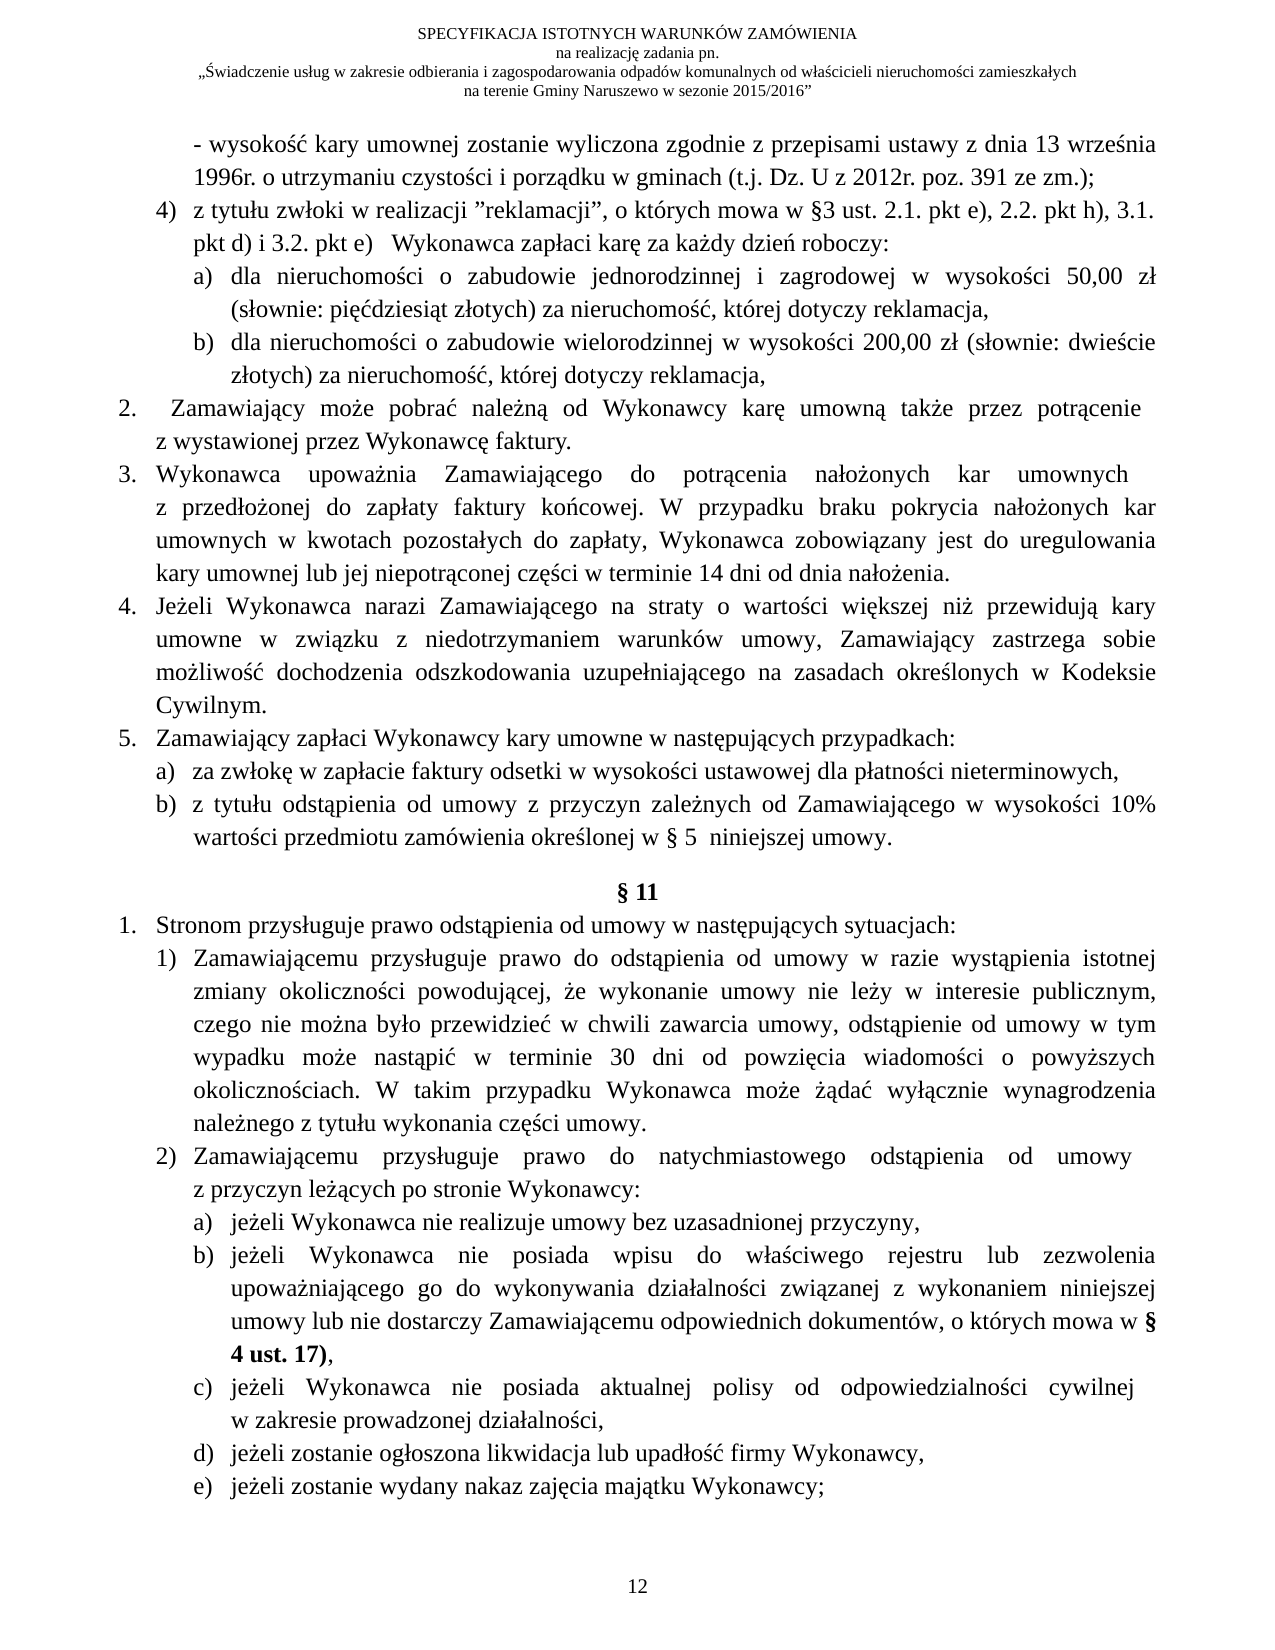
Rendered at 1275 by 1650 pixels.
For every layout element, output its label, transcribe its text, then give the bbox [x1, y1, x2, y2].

list z tytułu odstąpienia od umowy z przyczyn zależnych od Zamawiającego w wysokości 10% wartości przedmiotu zamówienia określonej w § 5 niniejszej umowy. [156, 789, 1157, 851]
list jeżeli Wykonawca nie posiada wpisu do właściwego rejestru lub zezwolenia upoważniającego go do wykonywania działalności związanej z wykonaniem niniejszej umowy lub nie dostarczy Zamawiającemu odpowiednich dokumentów, o których mowa w § 4 ust. 17), [193, 1240, 1157, 1368]
list dla nieruchomości o zabudowie jednorodzinnej i zagrodowej w wysokości 50,00 zł (słownie: pięćdziesiąt złotych) za nieruchomość, której dotyczy reklamacja, [193, 261, 1157, 322]
list jeżeli zostanie ogłoszona likwidacja lub upadłość firmy Wykonawcy, [193, 1438, 1157, 1467]
list Jeżeli Wykonawca narazi Zamawiającego na straty o wartości większej niż przewidują kary umowne w związku z niedotrzymaniem warunków umowy, Zamawiający zastrzega sobie możliwość dochodzenia odszkodowania uzupełniającego na zasadach określonych w Kodeksie Cywilnym. [118, 591, 1157, 719]
list Stronom przysługuje prawo odstąpienia od umowy w następujących sytuacjach: [118, 910, 1157, 939]
list jeżeli Wykonawca nie realizuje umowy bez uzasadnionej przyczyny, [193, 1207, 1157, 1236]
list jeżeli Wykonawca nie posiada aktualnej polisy od odpowiedzialności cywilnej w zakresie prowadzonej działalności, [193, 1372, 1157, 1434]
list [156, 129, 1157, 190]
list dla nieruchomości o zabudowie wielorodzinnej w wysokości 200,00 zł (słownie: dwieście złotych) za nieruchomość, której dotyczy reklamacja, [193, 327, 1157, 388]
list Wykonawca upoważnia Zamawiającego do potrącenia nałożonych kar umownych z przedłożonej do zapłaty faktury końcowej. W przypadku braku pokrycia nałożonych kar umownych w kwotach pozostałych do zapłaty, Wykonawca zobowiązany jest do uregulowania kary umownej lub jej niepotrąconej części w terminie 14 dni od dnia nałożenia. [118, 459, 1157, 587]
list Zamawiającemu przysługuje prawo do natychmiastowego odstąpienia od umowy z przyczyn leżących po stronie Wykonawcy: [156, 1141, 1157, 1203]
list jeżeli zostanie wydany nakaz zajęcia majątku Wykonawcy; [193, 1471, 1157, 1500]
list za zwłokę w zapłacie faktury odsetki w wysokości ustawowej dla płatności nieterminowych, [156, 756, 1157, 785]
list Zamawiającemu przysługuje prawo do odstąpienia od umowy w razie wystąpienia istotnej zmiany okoliczności powodującej, że wykonanie umowy nie leży w interesie publicznym, czego nie można było przewidzieć w chwili zawarcia umowy, odstąpienie od umowy w tym wypadku może nastąpić w terminie 30 dni od powzięcia wiadomości o powyższych okolicznościach. W takim przypadku Wykonawca może żądać wyłącznie wynagrodzenia należnego z tytułu wykonania części umowy. [156, 943, 1157, 1137]
text § 11 [118, 877, 1157, 906]
list Zamawiający zapłaci Wykonawcy kary umowne w następujących przypadkach: [118, 723, 1157, 752]
list Zamawiający może pobrać należną od Wykonawcy karę umowną także przez potrącenie z wystawionej przez Wykonawcę faktury. [118, 393, 1157, 454]
list z tytułu zwłoki w realizacji ”reklamacji”, o których mowa w §3 ust. 2.1. pkt e), 2.2. pkt h), 3.1. pkt d) i 3.2. pkt e) Wykonawca zapłaci karę za każdy dzień roboczy: [156, 195, 1157, 256]
